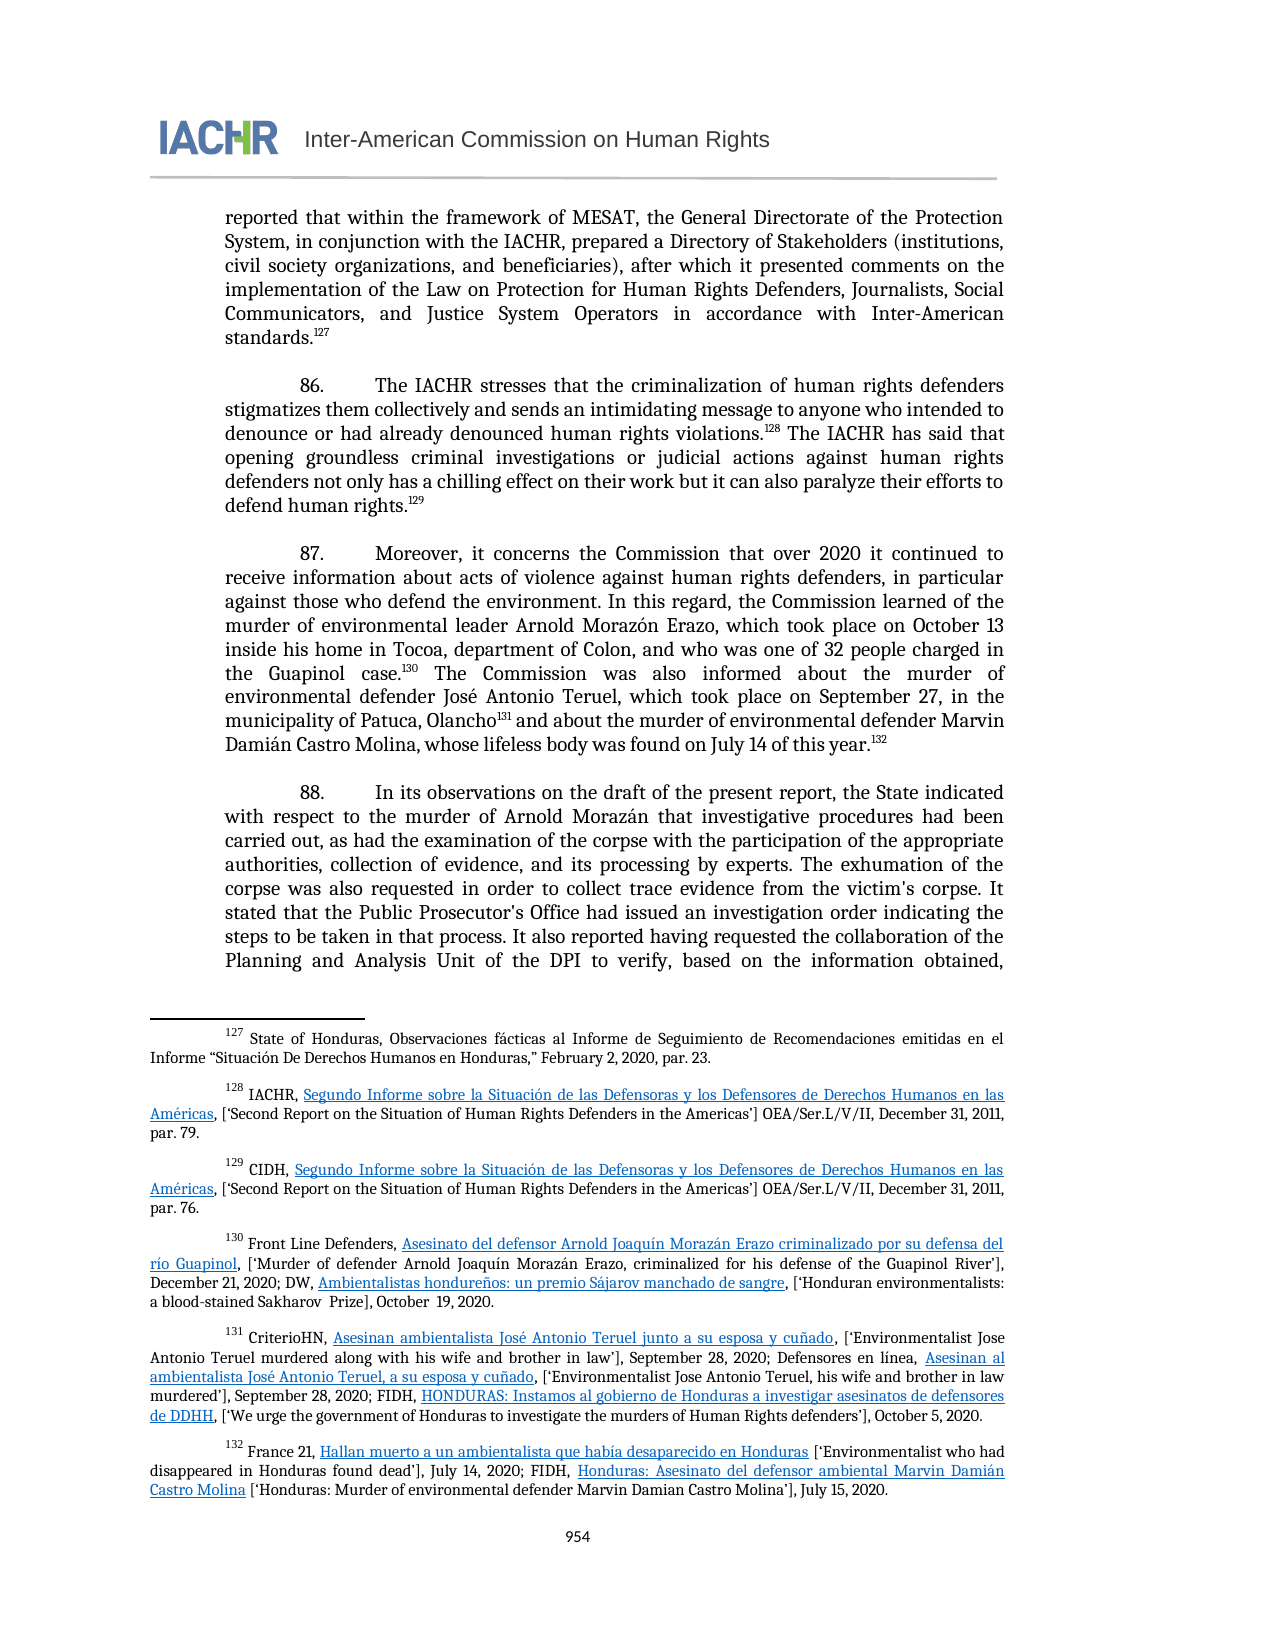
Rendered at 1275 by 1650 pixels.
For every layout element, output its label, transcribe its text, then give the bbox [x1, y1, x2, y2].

picture [150, 110, 283, 166]
list Moreover, it concerns the Commission that over 2020 it continued to receive information about acts of violence against human rights defenders, in particular against those who defend the environment. In this regard, the Commission learned of the murder of environmental leader Arnold Morazón Erazo, which took place on October 13 inside his home in Tocoa, department of Colon, and who was one of 32 people charged in the Guapinol case. The Commission was also informed about the murder of environmental defender José Antonio Teruel, which took place on September 27, in the municipality of Patuca, Olancho and about the murder of environmental defender Marvin Damián Castro Molina, whose lifeless body was found on July 14 of this year. [225, 541, 1005, 757]
list The IACHR stresses that the criminalization of human rights defenders stigmatizes them collectively and sends an intimidating message to anyone who intended to denounce or had already denounced human rights violations. The IACHR has said that opening groundless criminal investigations or judicial actions against human rights defenders not only has a chilling effect on their work but it can also paralyze their efforts to defend human rights. [225, 374, 1005, 517]
list In its observations on the draft of the present report, the State indicated with respect to the murder of Arnold Morazán that investigative procedures had been carried out, as had the examination of the corpse with the participation of the appropriate authorities, collection of evidence, and its processing by experts. The exhumation of the corpse was also requested in order to collect trace evidence from the victim's corpse. It stated that the Public Prosecutor's Office had issued an investigation order indicating the steps to be taken in that process. It also reported having requested the collaboration of the Planning and Analysis Unit of the DPI to verify, based on the information obtained, whether the environmentalist dies in violent circumstances from causes inherent to his work as a defender or causes unrelated to that function. [225, 781, 1005, 973]
